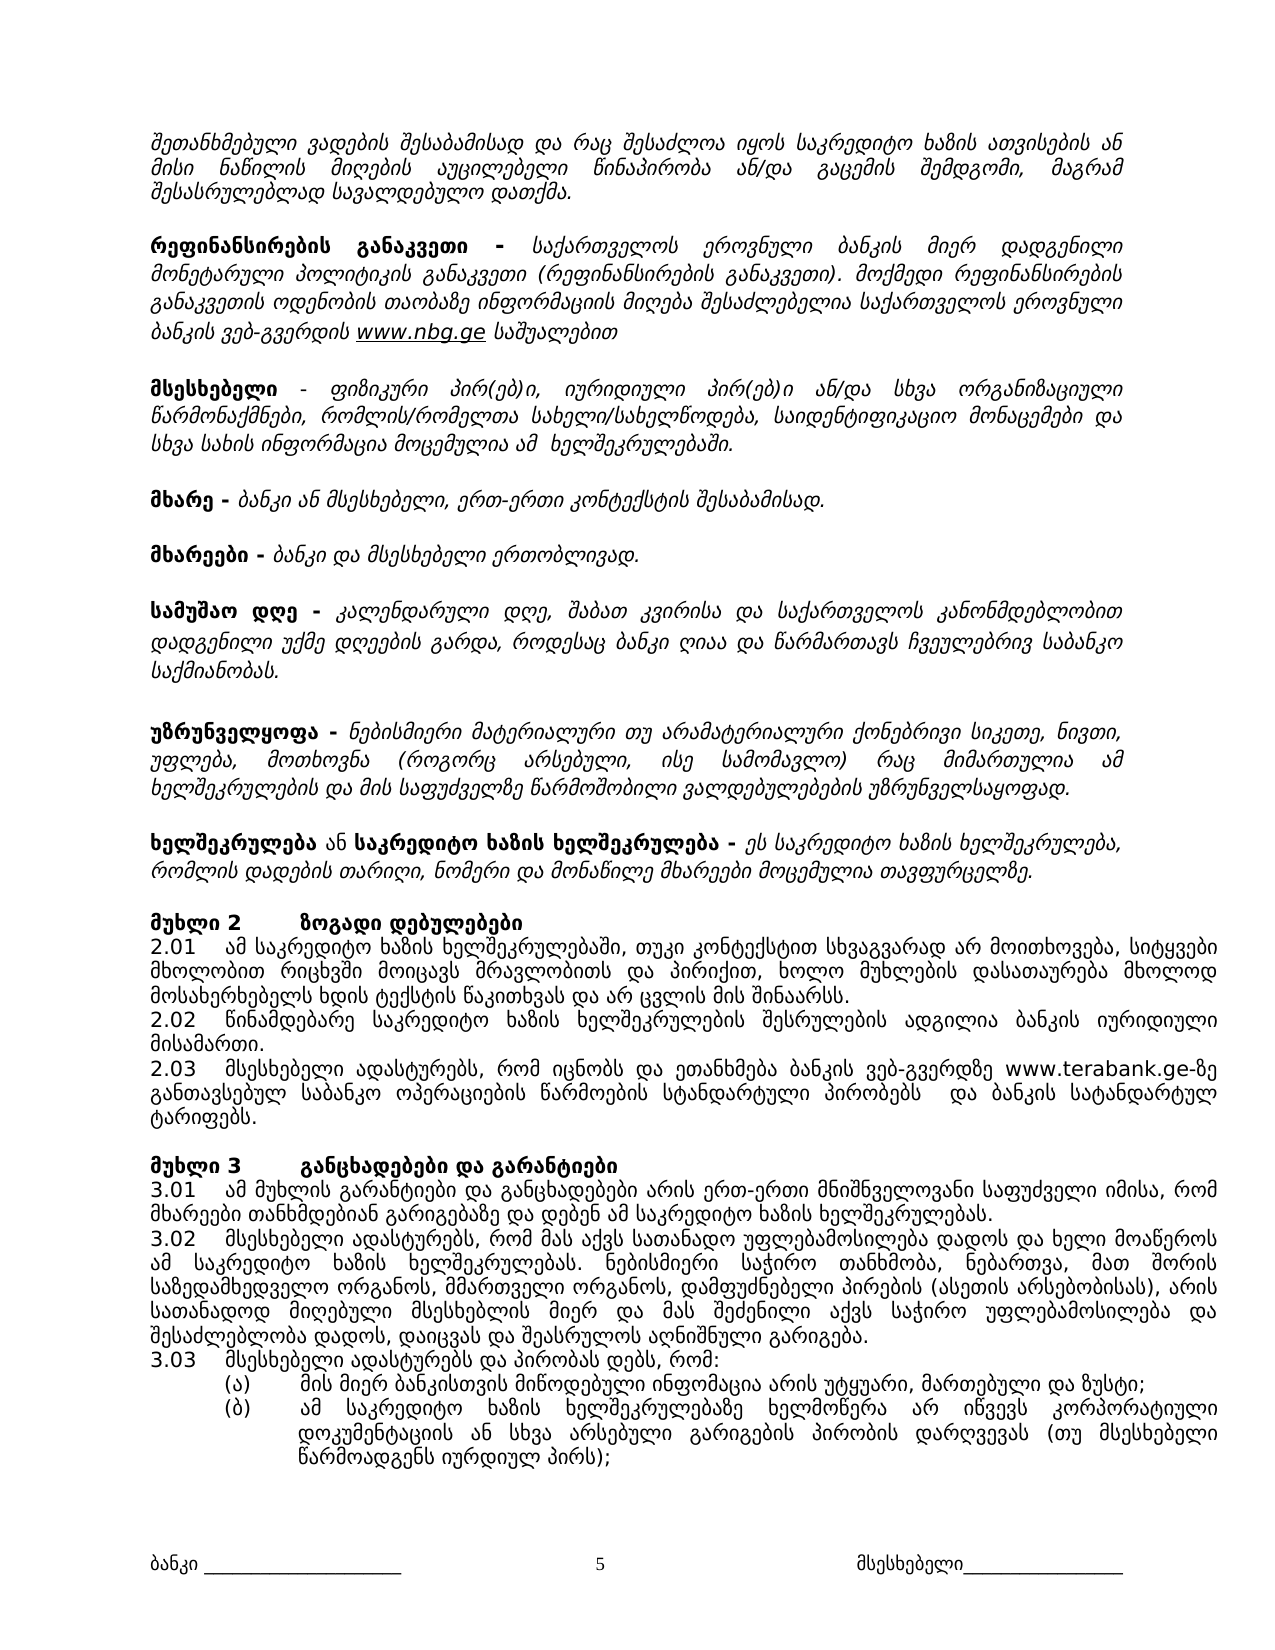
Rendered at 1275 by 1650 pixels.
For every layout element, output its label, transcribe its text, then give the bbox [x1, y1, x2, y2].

text 2.02 წინამდებარე საკრედიტო ხაზის ხელშეკრულების შესრულების ადგილია ბანკის იურიდიული მისამართი. [150, 1008, 1219, 1057]
text მხარე - ბანკი ან მსესხებელი, ერთ-ერთი კონტექსტის შესაბამისად. [150, 488, 1125, 512]
text მუხლი 2 ზოგადი დებულებები [150, 911, 1219, 935]
text 2.03 მსესხებელი ადასტურებს, რომ იცნობს და ეთანხმება ბანკის ვებ-გვერდზე www.terabank.ge-ზე განთავსებულ საბანკო ოპერაციების წარმოების სტანდარტული პირობებს და ბანკის სატანდარტულ ტარიფებს. [150, 1057, 1219, 1129]
text 3.02 მსესხებელი ადასტურებს, რომ მას აქვს სათანადო უფლებამოსილება დადოს და ხელი მოაწეროს ამ საკრედიტო ხაზის ხელშეკრულებას. ნებისმიერი საჭირო თანხმობა, ნებართვა, მათ შორის საზედამხედველო ორგანოს, მმართველი ორგანოს, დამფუძნებელი პირების (ასეთის არსებობისას), არის სათანადოდ მიღებული მსესხებლის მიერ და მას შეძენილი აქვს საჭირო უფლებამოსილება და შესაძლებლობა დადოს, დაიცვას და შეასრულოს აღნიშნული გარიგება. [150, 1227, 1219, 1348]
text 2.01 ამ საკრედიტო ხაზის ხელშეკრულებაში, თუკი კონტექსტით სხვაგვარად არ მოითხოვება, სიტყვები მხოლობით რიცხვში მოიცავს მრავლობითს და პირიქით, ხოლო მუხლების დასათაურება მხოლოდ მოსახერხებელს ხდის ტექსტის წაკითხვას და არ ცვლის მის შინაარსს. [150, 935, 1219, 1008]
text 3.01 ამ მუხლის გარანტიები და განცხადებები არის ერთ-ერთი მნიშნველოვანი საფუძველი იმისა, რომ მხარეები თანხმდებიან გარიგებაზე და დებენ ამ საკრედიტო ხაზის ხელშეკრულებას. [150, 1178, 1219, 1227]
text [150, 131, 1125, 204]
text (ა) მის მიერ ბანკისთვის მიწოდებული ინფომაცია არის უტყუარი, მართებული და ზუსტი; [224, 1372, 1219, 1396]
text სამუშაო დღე - კალენდარული დღე, შაბათ კვირისა და საქართველოს კანონმდებლობით დადგენილი უქმე დღეების გარდა, როდესაც ბანკი ღიაა და წარმართავს ჩვეულებრივ საბანკო საქმიანობას. [150, 599, 1125, 684]
text უზრუნველყოფა - ნებისმიერი მატერიალური თუ არამატერიალური ქონებრივი სიკეთე, ნივთი, უფლება, მოთხოვნა (როგორც არსებული, ისე სამომავლო) რაც მიმართულია ამ ხელშეკრულების და მის საფუძველზე წარმოშობილი ვალდებულებების უზრუნველსაყოფად. [150, 720, 1125, 800]
text 3.03 მსესხებელი ადასტურებს და პირობას დებს, რომ: [150, 1348, 1219, 1372]
text მუხლი 3 განცხადებები და გარანტიები [150, 1154, 1219, 1178]
text მხარეები - ბანკი და მსესხებელი ერთობლივად. [150, 543, 1125, 568]
text მსესხებელი - ფიზიკური პირ(ებ)ი, იურიდიული პირ(ებ)ი ან/და სხვა ორგანიზაციული წარმონაქმნები, რომლის/რომელთა სახელი/სახელწოდება, საიდენტიფიკაციო მონაცემები და სხვა სახის ინფორმაცია მოცემულია ამ ხელშეკრულებაში. [150, 377, 1125, 456]
text (ბ) ამ საკრედიტო ხაზის ხელშეკრულებაზე ხელმოწერა არ იწვევს კორპორატიული დოკუმენტაციის ან სხვა არსებული გარიგების პირობის დარღვევას (თუ მსესხებელი წარმოადგენს იურდიულ პირს); [224, 1396, 1219, 1469]
text რეფინანსირების განაკვეთი - საქართველოს ეროვნული ბანკის მიერ დადგენილი მონეტარული პოლიტიკის განაკვეთი (რეფინანსირების განაკვეთი). მოქმედი რეფინანსირების განაკვეთის ოდენობის თაობაზე ინფორმაციის მიღება შესაძლებელია საქართველოს ეროვნული ბანკის ვებ-გვერდის www.nbg.ge საშუალებით [150, 232, 1125, 345]
text ხელშეკრულება ან საკრედიტო ხაზის ხელშეკრულება - ეს საკრედიტო ხაზის ხელშეკრულება, რომლის დადების თარიღი, ნომერი და მონაწილე მხარეები მოცემულია თავფურცელზე. [150, 831, 1125, 883]
